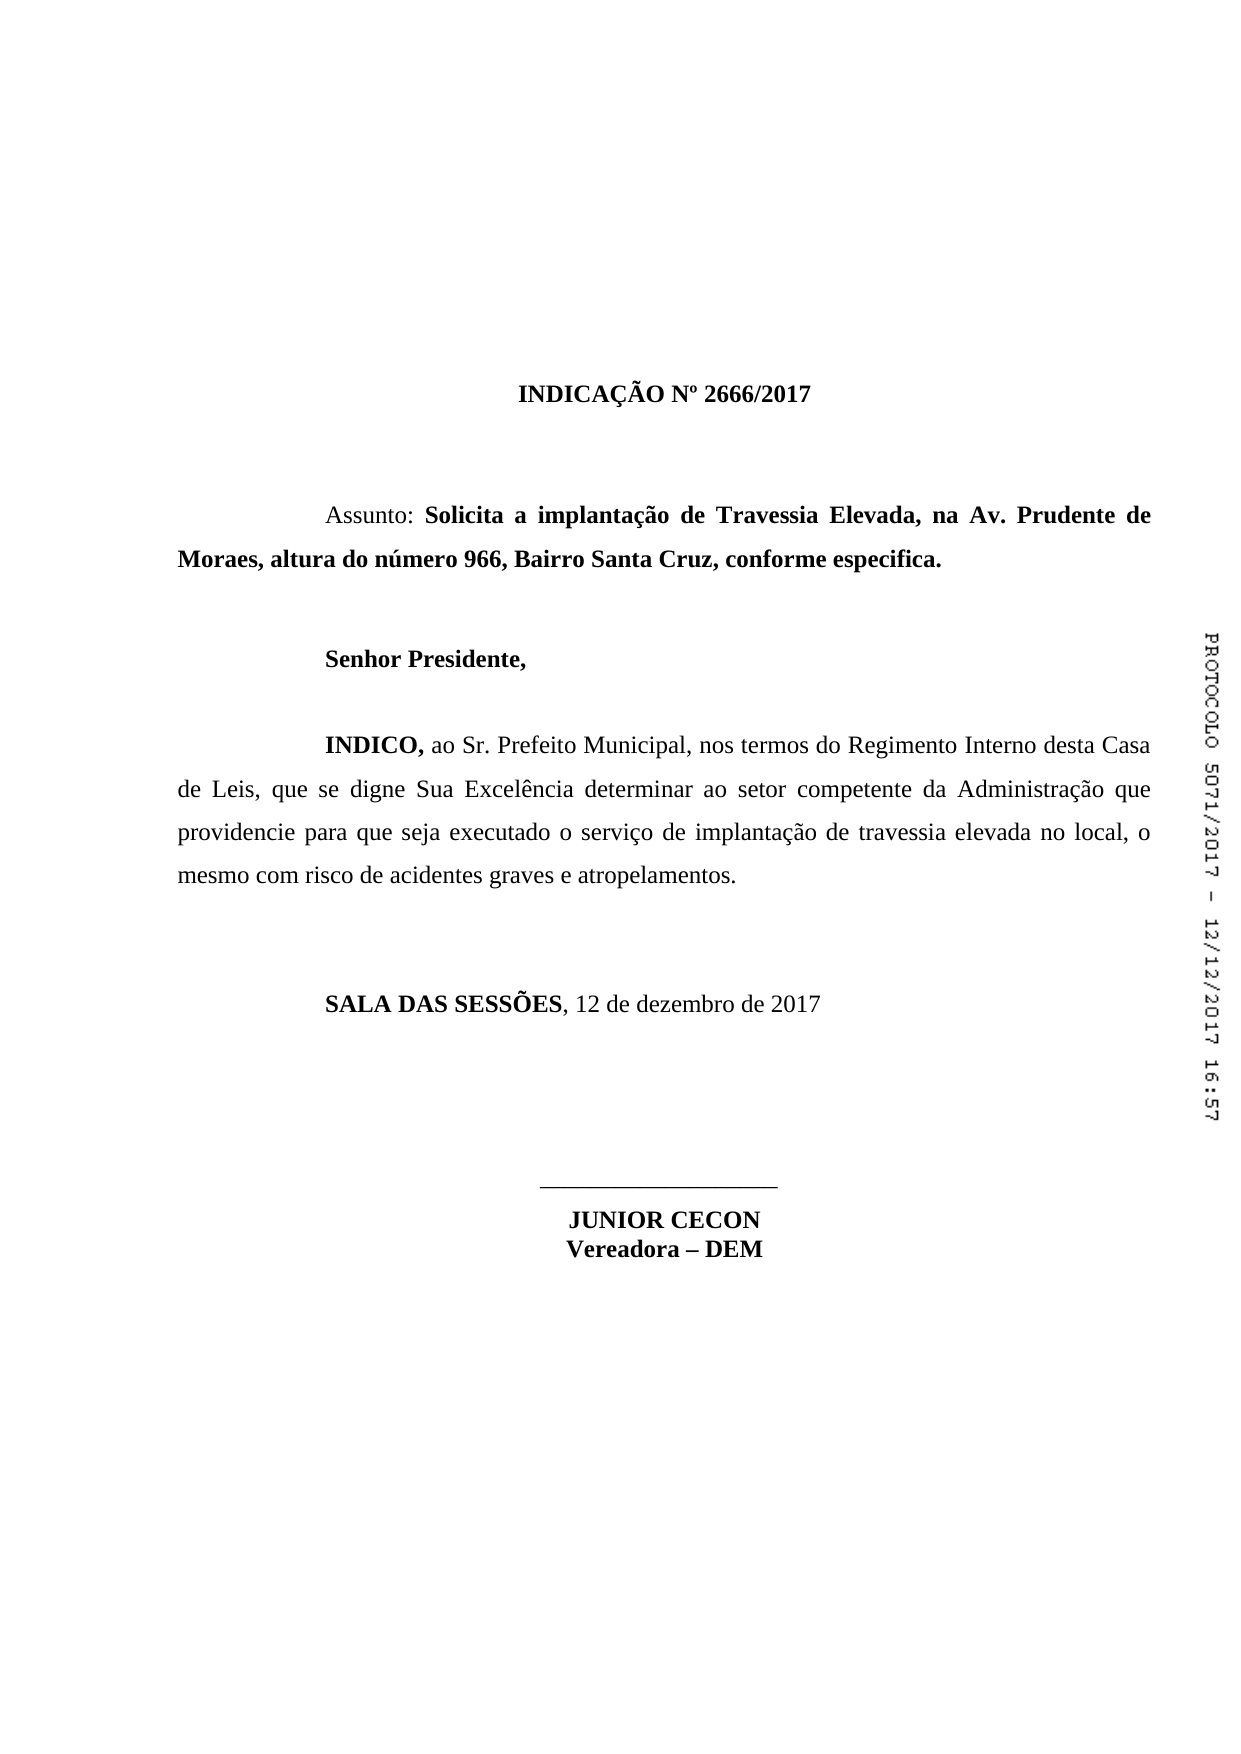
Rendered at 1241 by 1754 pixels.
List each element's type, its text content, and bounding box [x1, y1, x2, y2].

text Vereadora – DEM [177, 1234, 1152, 1262]
text Assunto: Solicita a implantação de Travessia Elevada, na Av. Prudente de Moraes, altura do número 966, Bairro Santa Cruz, conforme especifica. [177, 501, 1152, 572]
text JUNIOR CECON [177, 1205, 1152, 1234]
text ___________________ [177, 1162, 1152, 1191]
picture [1177, 629, 1241, 1125]
subtitle INDICAÇÃO Nº 2666/2017 [177, 379, 1152, 408]
text SALA DAS SESSÕES, 12 de dezembro de 2017 [177, 989, 1152, 1018]
text Senhor Presidente, [325, 644, 1063, 673]
text INDICO, ao Sr. Prefeito Municipal, nos termos do Regimento Interno desta Casa de Leis, que se digne Sua Excelência determinar ao setor competente da Administração que providencie para que seja executado o serviço de implantação de travessia elevada no local, o mesmo com risco de acidentes graves e atropelamentos. [177, 731, 1152, 889]
